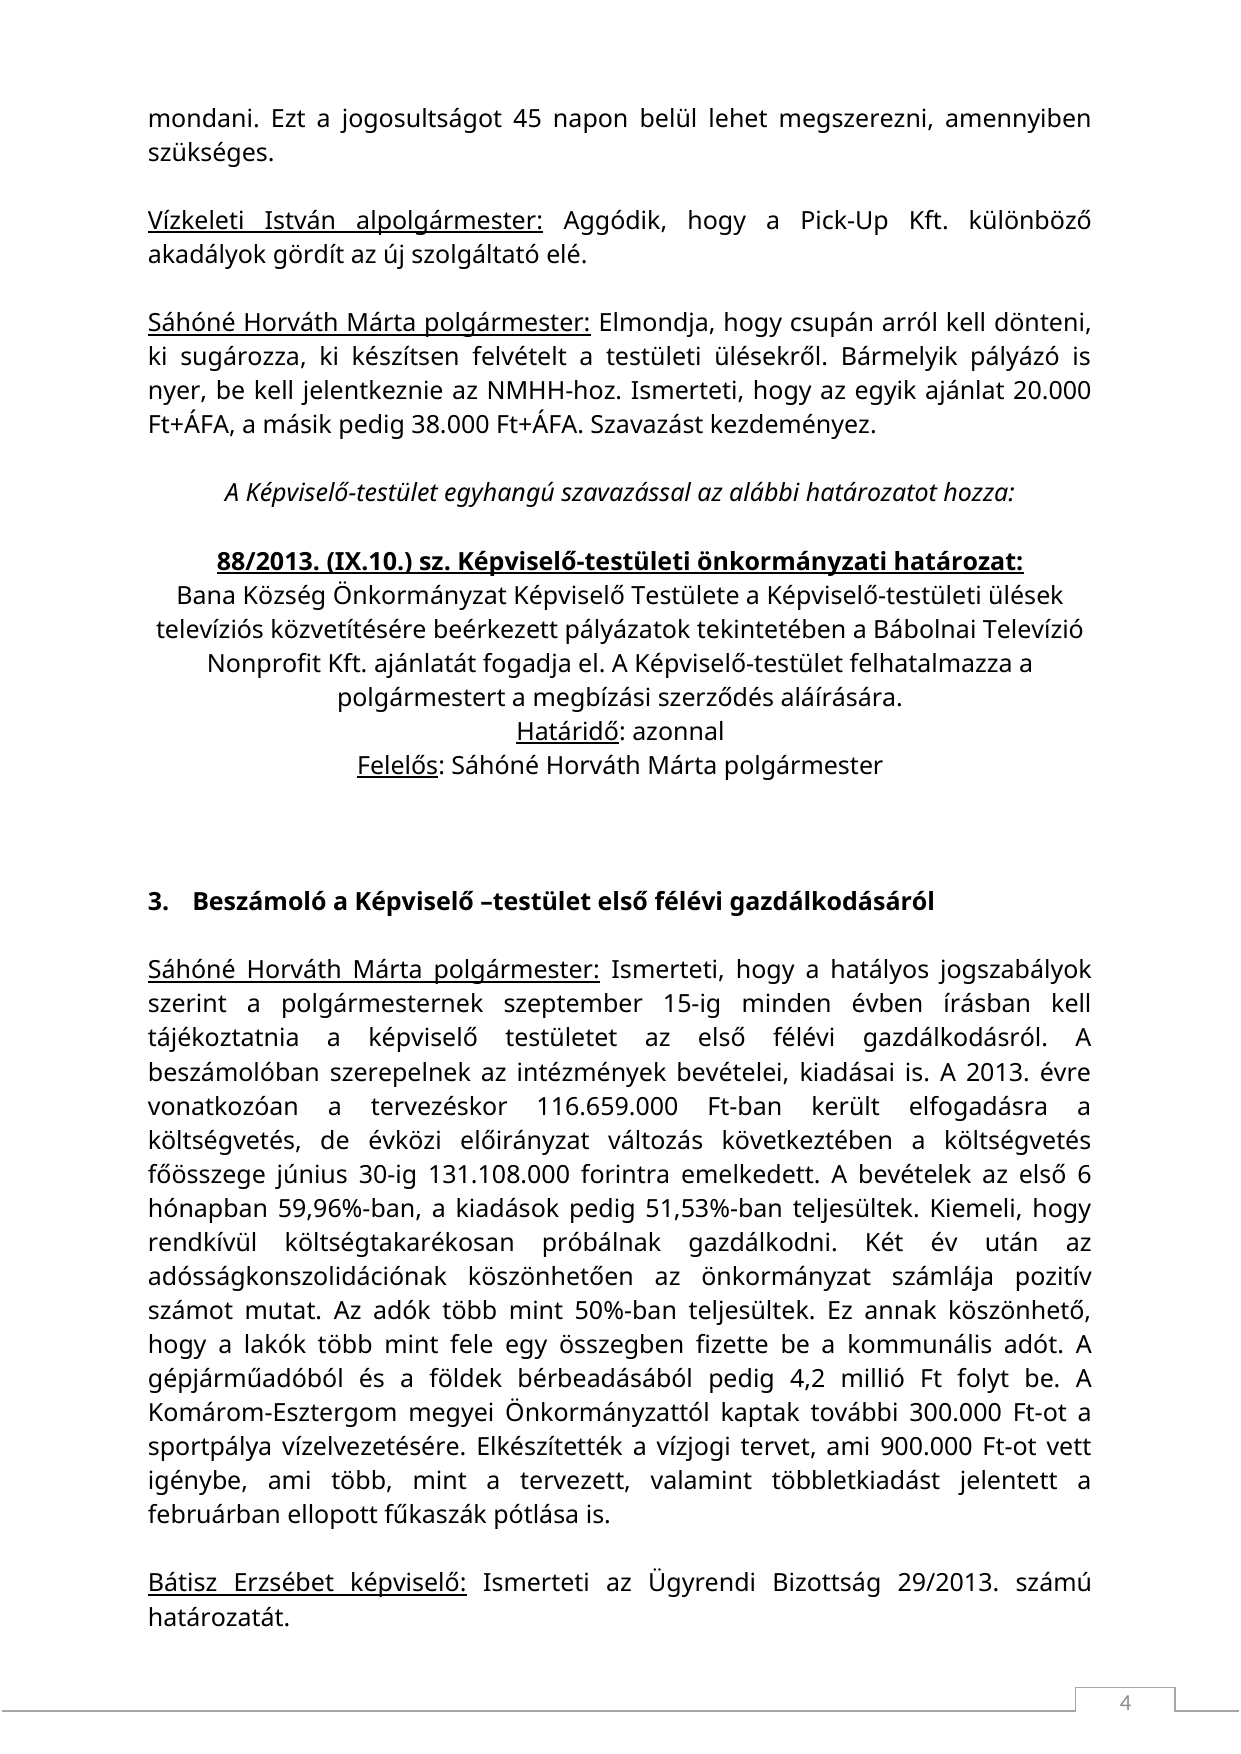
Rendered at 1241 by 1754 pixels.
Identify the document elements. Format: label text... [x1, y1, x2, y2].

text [148, 100, 1092, 168]
text Sáhóné Horváth Márta polgármester: Elmondja, hogy csupán arról kell dönteni, ki sugározza, ki készítsen felvételt a testületi ülésekről. Bármelyik pályázó is nyer, be kell jelentkeznie az NMHH-hoz. Ismerteti, hogy az egyik ajánlat 20.000 Ft+ÁFA, a másik pedig 38.000 Ft+ÁFA. Szavazást kezdeményez. [148, 305, 1092, 441]
text Vízkeleti István alpolgármester: Aggódik, hogy a Pick-Up Kft. különböző akadályok gördít az új szolgáltató elé. [148, 203, 1092, 271]
list Beszámoló a Képviselő –testület első félévi gazdálkodásáról [148, 884, 1092, 918]
text 88/2013. (IX.10.) sz. Képviselő-testületi önkormányzati határozat: [148, 543, 1092, 577]
text Bana Község Önkormányzat Képviselő Testülete a Képviselő-testületi ülések televíziós közvetítésére beérkezett pályázatok tekintetében a Bábolnai Televízió Nonprofit Kft. ajánlatát fogadja el. A Képviselő-testület felhatalmazza a polgármestert a megbízási szerződés aláírására. [148, 577, 1092, 713]
text Sáhóné Horváth Márta polgármester: Ismerteti, hogy a hatályos jogszabályok szerint a polgármesternek szeptember 15-ig minden évben írásban kell tájékoztatnia a képviselő testületet az első félévi gazdálkodásról. A beszámolóban szerepelnek az intézmények bevételei, kiadásai is. A 2013. évre vonatkozóan a tervezéskor 116.659.000 Ft-ban került elfogadásra a költségvetés, de évközi előirányzat változás következtében a költségvetés főösszege június 30-ig 131.108.000 forintra emelkedett. A bevételek az első 6 hónapban 59,96%-ban, a kiadások pedig 51,53%-ban teljesültek. Kiemeli, hogy rendkívül költségtakarékosan próbálnak gazdálkodni. Két év után az adósságkonszolidációnak köszönhetően az önkormányzat számlája pozitív számot mutat. Az adók több mint 50%-ban teljesültek. Ez annak köszönhető, hogy a lakók több mint fele egy összegben fizette be a kommunális adót. A gépjárműadóból és a földek bérbeadásából pedig 4,2 millió Ft folyt be. A Komárom-Esztergom megyei Önkormányzattól kaptak további 300.000 Ft-ot a sportpálya vízelvezetésére. Elkészítették a vízjogi tervet, ami 900.000 Ft-ot vett igénybe, ami több, mint a tervezett, valamint többletkiadást jelentett a februárban ellopott fűkaszák pótlása is. [148, 952, 1092, 1531]
text Bátisz Erzsébet képviselő: Ismerteti az Ügyrendi Bizottság 29/2013. számú határozatát. [148, 1565, 1092, 1633]
text A Képviselő-testület egyhangú szavazással az alábbi határozatot hozza: [148, 475, 1092, 509]
text Felelős: Sáhóné Horváth Márta polgármester [148, 748, 1092, 782]
text Határidő: azonnal [148, 713, 1092, 748]
